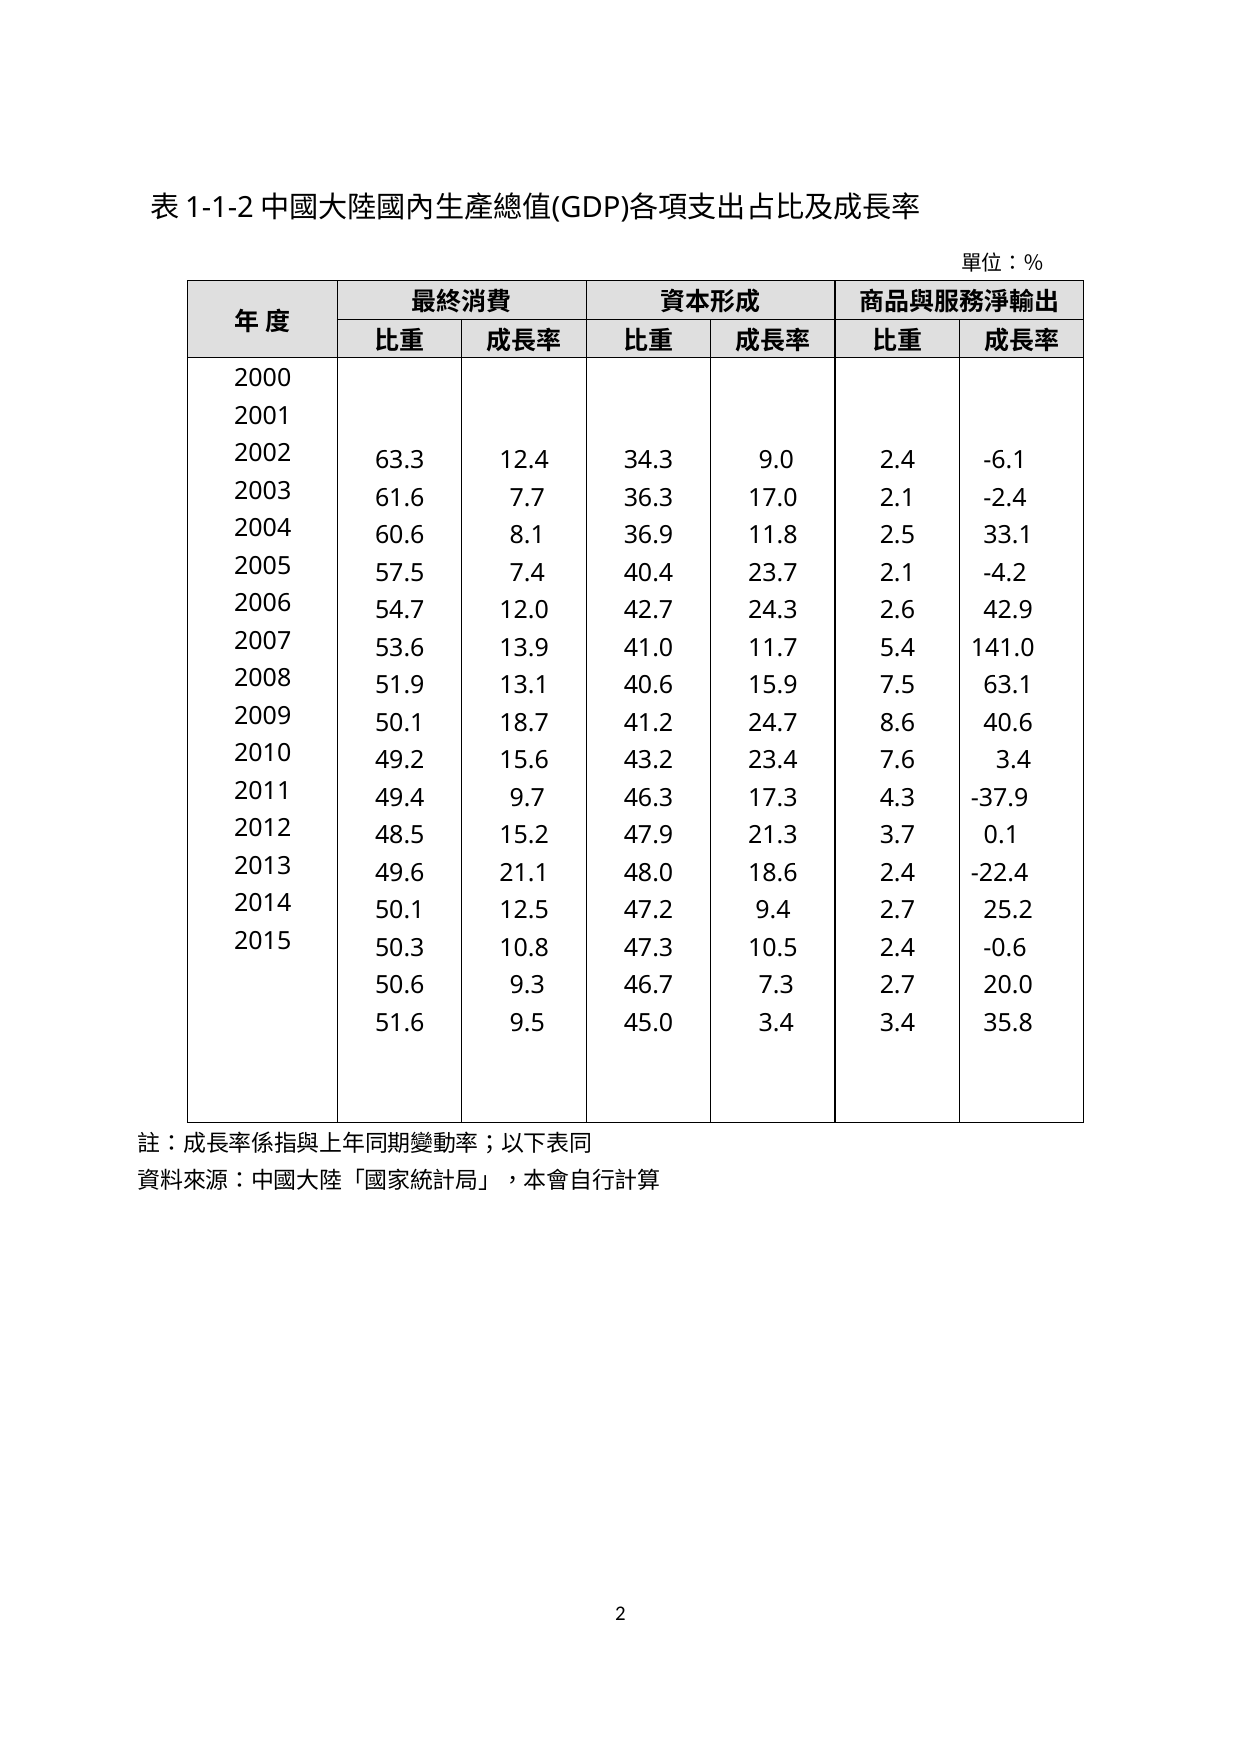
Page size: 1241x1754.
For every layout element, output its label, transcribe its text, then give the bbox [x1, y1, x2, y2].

table_cell 2000 2001 2002 2003 2004 2005 2006 2007 2008 2009 2010 2011 2012 2013 2014 2015 [188, 358, 337, 1122]
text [150, 168, 1053, 243]
table_cell 比重 [836, 320, 959, 357]
text 單位：％ [187, 243, 1044, 280]
table_header 年 度 [188, 281, 337, 357]
table_cell 9.0 17.0 11.8 23.7 24.3 11.7 15.9 24.7 23.4 17.3 21.3 18.6 9.4 10.5 7.3 3.4 [711, 358, 834, 1122]
table_cell 成長率 [711, 320, 834, 357]
table_cell 63.3 61.6 60.6 57.5 54.7 53.6 51.9 50.1 49.2 49.4 48.5 49.6 50.1 50.3 50.6 51.6 [338, 358, 461, 1122]
table_cell -6.1 -2.4 33.1 -4.2 42.9 141.0 63.1 40.6 3.4 -37.9 0.1 -22.4 25.2 -0.6 20.0 35.8 [960, 358, 1083, 1122]
table_cell 比重 [587, 320, 710, 357]
table_header 最終消費 [338, 281, 586, 319]
table_cell 比重 [338, 320, 461, 357]
table_cell 2.4 2.1 2.5 2.1 2.6 5.4 7.5 8.6 7.6 4.3 3.7 2.4 2.7 2.4 2.7 3.4 [836, 358, 959, 1122]
table_cell 12.4 7.7 8.1 7.4 12.0 13.9 13.1 18.7 15.6 9.7 15.2 21.1 12.5 10.8 9.3 9.5 [462, 358, 586, 1122]
table_cell 成長率 [960, 320, 1083, 357]
text 註：成長率係指與上年同期變動率；以下表同 [137, 1123, 1053, 1160]
table_header 資本形成 [587, 281, 834, 319]
text 資料來源：中國大陸「國家統計局」，本會自行計算 [137, 1160, 1053, 1198]
table_cell 成長率 [462, 320, 586, 357]
table_cell 34.3 36.3 36.9 40.4 42.7 41.0 40.6 41.2 43.2 46.3 47.9 48.0 47.2 47.3 46.7 45.0 [587, 358, 710, 1122]
table_header 商品與服務淨輸出 [836, 281, 1083, 319]
